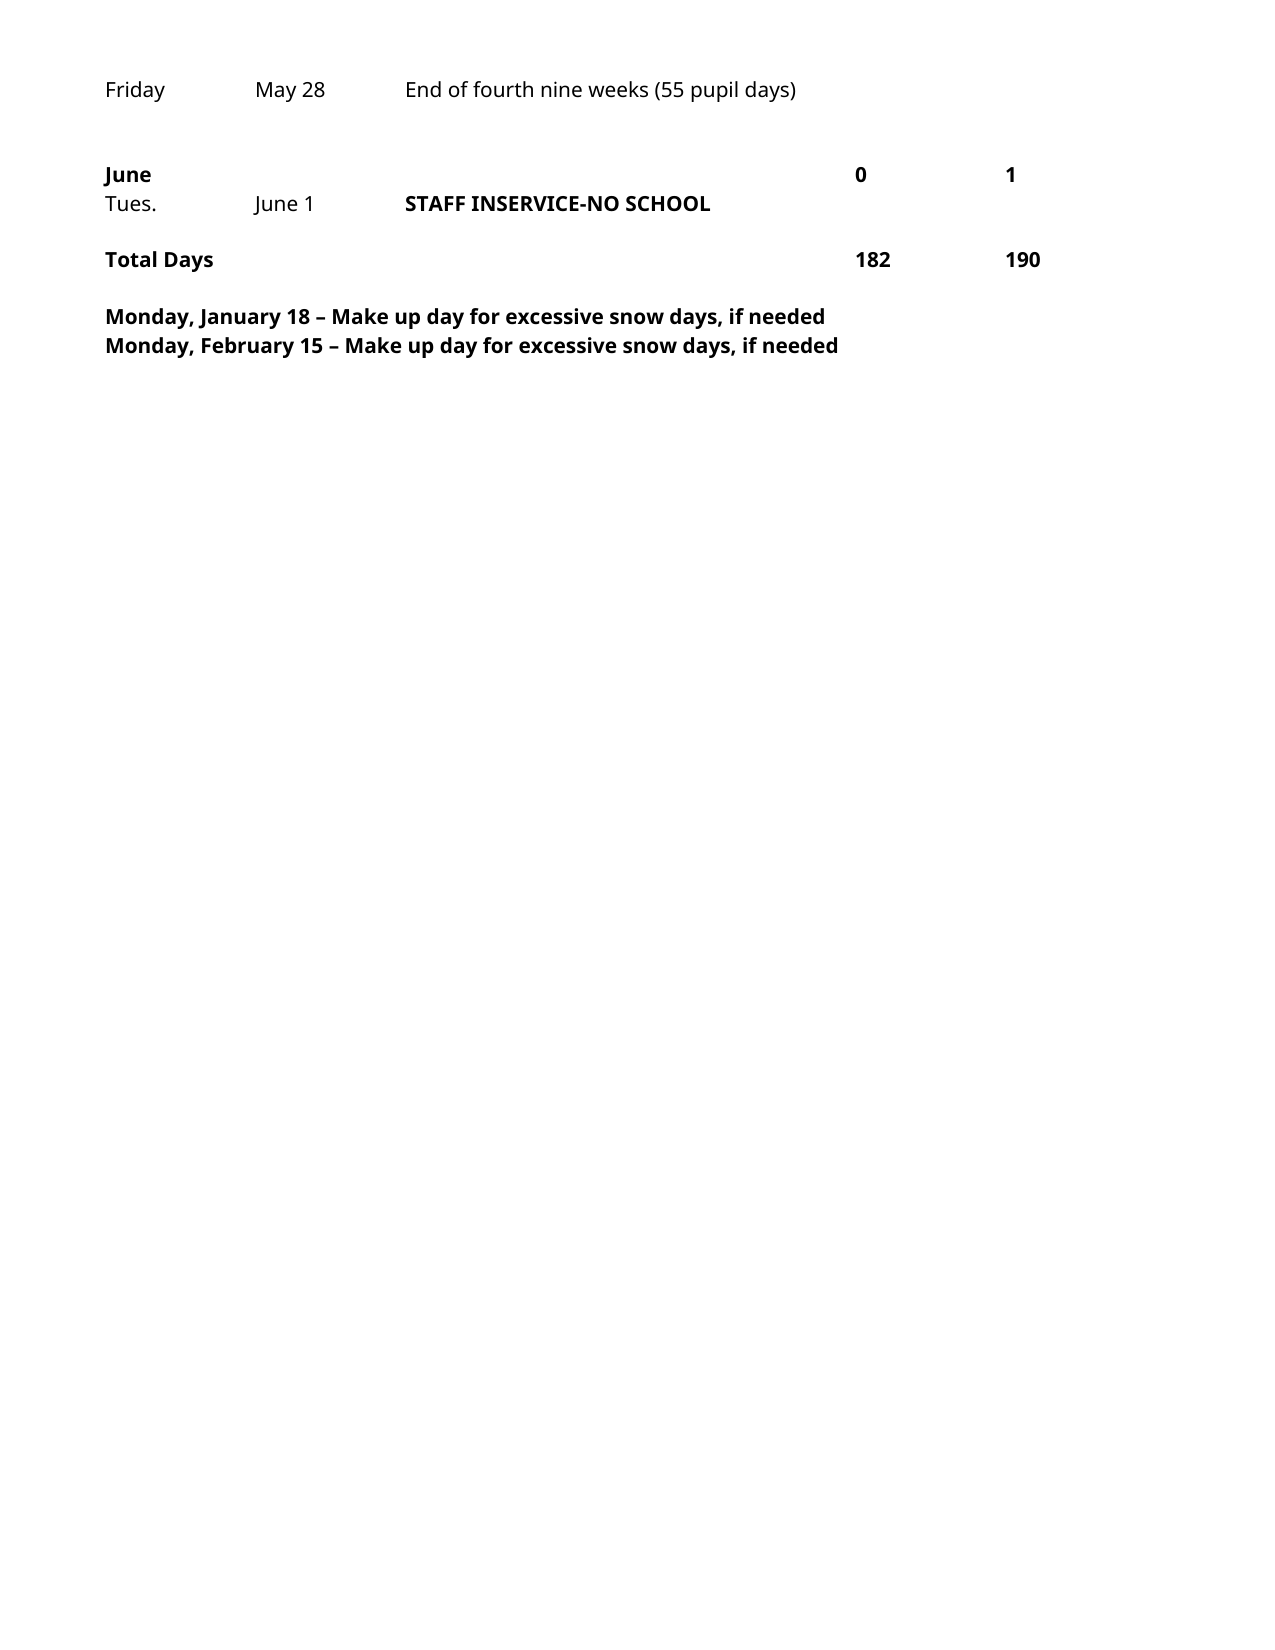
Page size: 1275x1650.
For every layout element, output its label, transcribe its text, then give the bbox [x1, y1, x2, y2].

text June 0 1 [105, 160, 1170, 189]
text Tues. June 1 STAFF INSERVICE-NO SCHOOL [105, 189, 1170, 217]
text Friday May 28 End of fourth nine weeks (55 pupil days) [105, 75, 1170, 103]
text Total Days 182 190 [105, 246, 1170, 302]
text Monday, January 18 – Make up day for excessive snow days, if needed [105, 302, 1170, 331]
text Monday, February 15 – Make up day for excessive snow days, if needed [105, 331, 1170, 359]
